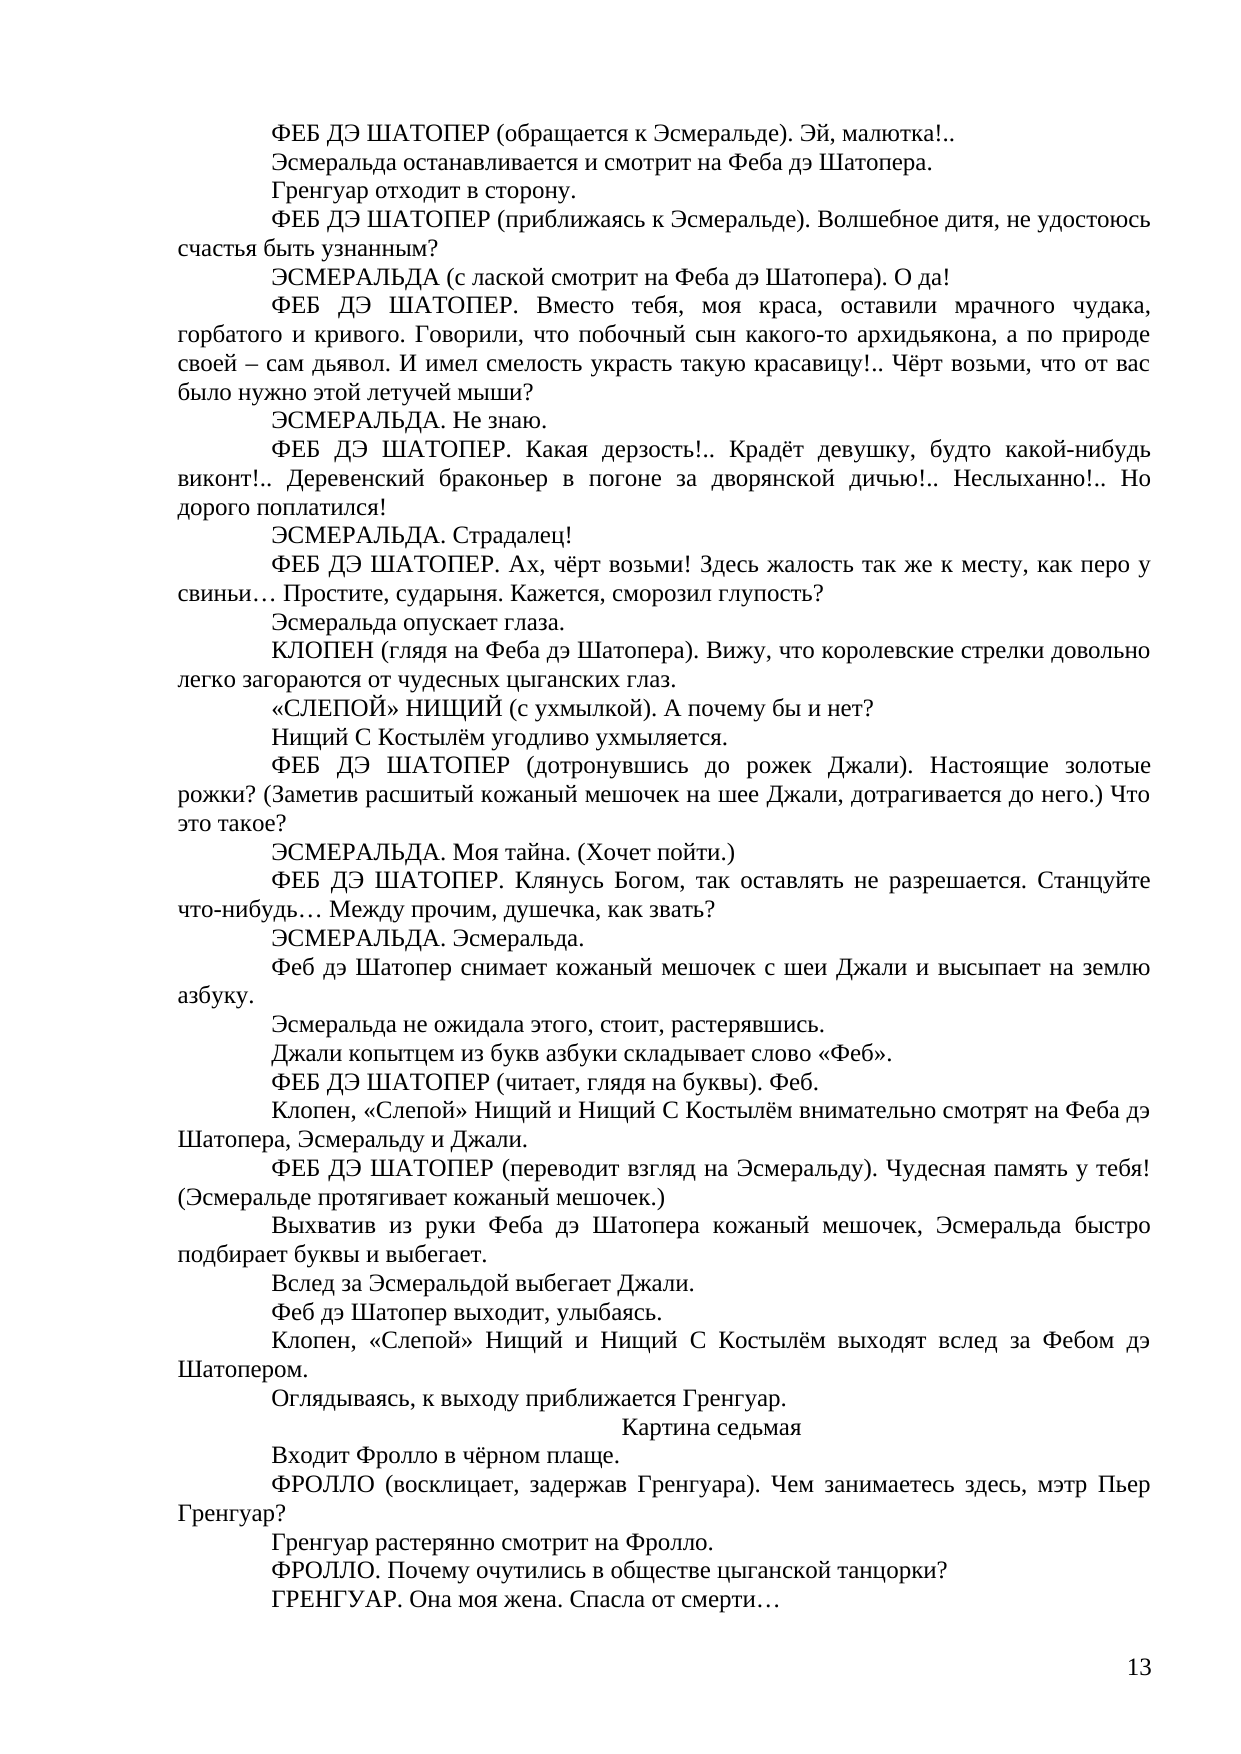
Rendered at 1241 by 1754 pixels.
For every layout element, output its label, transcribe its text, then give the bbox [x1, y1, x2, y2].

text Входит Фролло в чёрном плаще. [177, 1441, 1152, 1469]
text Гренгуар растерянно смотрит на Фролло. [177, 1527, 1152, 1556]
text Клопен, «Слепой» Нищий и Нищий С Костылём выходят вслед за Фебом дэ Шатопером. [177, 1326, 1152, 1383]
text Феб дэ Шатопер выходит, улыбаясь. [177, 1297, 1152, 1326]
text Выхватив из руки Феба дэ Шатопера кожаный мешочек, Эсмеральда быстро подбирает буквы и выбегает. [177, 1211, 1152, 1268]
text Феб дэ Шатопер снимает кожаный мешочек с шеи Джали и высыпает на землю азбуку. [177, 952, 1152, 1009]
text ФЕБ ДЭ ШАТОПЕР. Ах, чёрт возьми! Здесь жалость так же к месту, как перо у свиньи… Простите, сударыня. Кажется, сморозил глупость? [177, 549, 1152, 607]
text Нищий С Костылём угодливо ухмыляется. [177, 722, 1152, 751]
text ФЕБ ДЭ ШАТОПЕР. Клянусь Богом, так оставлять не разрешается. Станцуйте что-нибудь… Между прочим, душечка, как звать? [177, 866, 1152, 923]
text Эсмеральда опускает глаза. [177, 607, 1152, 636]
text ФЕБ ДЭ ШАТОПЕР. Вместо тебя, моя краса, оставили мрачного чудака, горбатого и кривого. Говорили, что побочный сын какого-то архидьякона, а по природе своей – сам дьявол. И имел смелость украсть такую красавицу!.. Чёрт возьми, что от вас было нужно этой летучей мыши? [177, 291, 1152, 406]
text Гренгуар отходит в сторону. [177, 176, 1152, 204]
text ФРОЛЛО (восклицает, задержав Гренгуара). Чем занимаетесь здесь, мэтр Пьер Гренгуар? [177, 1469, 1152, 1527]
text ФЕБ ДЭ ШАТОПЕР (дотронувшись до рожек Джали). Настоящие золотые рожки? (Заметив расшитый кожаный мешочек на шее Джали, дотрагивается до него.) Что это такое? [177, 751, 1152, 837]
text Клопен, «Слепой» Нищий и Нищий С Костылём внимательно смотрят на Феба дэ Шатопера, Эсмеральду и Джали. [177, 1096, 1152, 1153]
text Оглядываясь, к выходу приближается Гренгуар. [177, 1383, 1152, 1412]
text ЭСМЕРАЛЬДА. Эсмеральда. [177, 923, 1152, 952]
text ФЕБ ДЭ ШАТОПЕР (обращается к Эсмеральде). Эй, малютка!.. [177, 118, 1152, 147]
text ФЕБ ДЭ ШАТОПЕР (читает, глядя на буквы). Феб. [177, 1067, 1152, 1096]
text ЭСМЕРАЛЬДА. Не знаю. [177, 406, 1152, 434]
text ФЕБ ДЭ ШАТОПЕР (приближаясь к Эсмеральде). Волшебное дитя, не удостоюсь счастья быть узнанным? [177, 204, 1152, 262]
text ФЕБ ДЭ ШАТОПЕР (переводит взгляд на Эсмеральду). Чудесная память у тебя! (Эсмеральде протягивает кожаный мешочек.) [177, 1153, 1152, 1211]
text Вслед за Эсмеральдой выбегает Джали. [177, 1268, 1152, 1297]
text Эсмеральда не ожидала этого, стоит, растерявшись. [177, 1009, 1152, 1038]
text ФРОЛЛО. Почему очутились в обществе цыганской танцорки? [177, 1556, 1152, 1584]
text ГРЕНГУАР. Она моя жена. Спасла от смерти… [177, 1584, 1152, 1613]
text ЭСМЕРАЛЬДА. Страдалец! [177, 521, 1152, 549]
text ФЕБ ДЭ ШАТОПЕР. Какая дерзость!.. Крадёт девушку, будто какой-нибудь виконт!.. Деревенский браконьер в погоне за дворянской дичью!.. Неслыханно!.. Но дорого поплатился! [177, 434, 1152, 521]
text «СЛЕПОЙ» НИЩИЙ (с ухмылкой). А почему бы и нет? [177, 693, 1152, 722]
text ЭСМЕРАЛЬДА. Моя тайна. (Хочет пойти.) [177, 837, 1152, 866]
text Джали копытцем из букв азбуки складывает слово «Феб». [177, 1038, 1152, 1067]
text Картина седьмая [177, 1412, 1152, 1441]
text Эсмеральда останавливается и смотрит на Феба дэ Шатопера. [177, 147, 1152, 176]
text ЭСМЕРАЛЬДА (с лаской смотрит на Феба дэ Шатопера). О да! [177, 262, 1152, 291]
text КЛОПЕН (глядя на Феба дэ Шатопера). Вижу, что королевские стрелки довольно легко загораются от чудесных цыганских глаз. [177, 636, 1152, 693]
